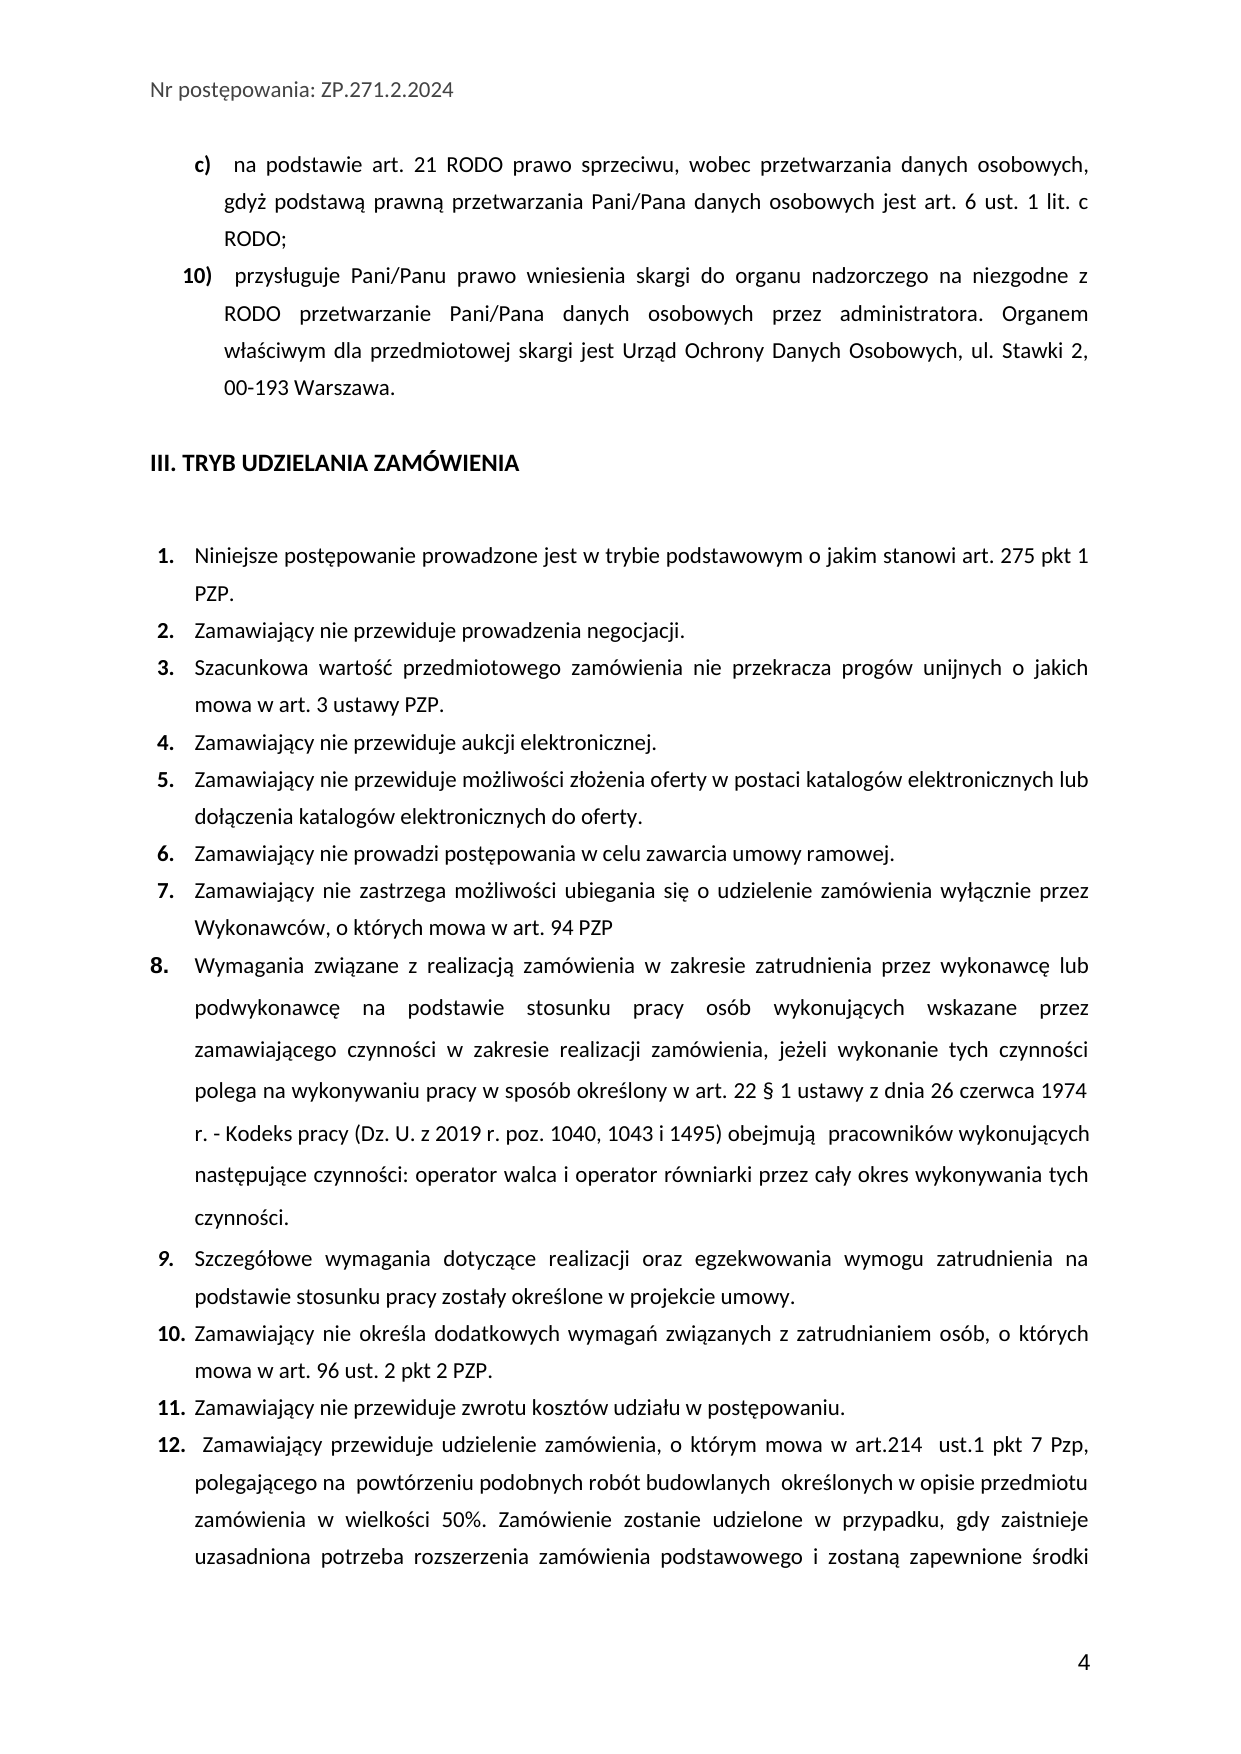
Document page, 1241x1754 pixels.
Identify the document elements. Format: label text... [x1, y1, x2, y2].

list na podstawie art. 21 RODO prawo sprzeciwu, wobec przetwarzania danych osobowych, gdyż podstawą prawną przetwarzania Pani/Pana danych osobowych jest art. 6 ust. 1 lit. c RODO; [194, 150, 1090, 252]
list Zamawiający nie zastrzega możliwości ubiegania się o udzielenie zamówienia wyłącznie przez Wykonawców, o których mowa w art. 94 PZP [157, 876, 1090, 942]
list Zamawiający nie przewiduje możliwości złożenia oferty w postaci katalogów elektronicznych lub dołączenia katalogów elektronicznych do oferty. [157, 765, 1090, 830]
list Zamawiający nie przewiduje aukcji elektronicznej. [157, 728, 1090, 756]
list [157, 1431, 1090, 1570]
list Szczegółowe wymagania dotyczące realizacji oraz egzekwowania wymogu zatrudnienia na podstawie stosunku pracy zostały określone w projekcie umowy. [157, 1244, 1090, 1310]
list Wymagania związane z realizacją zamówienia w zakresie zatrudnienia przez wykonawcę lub podwykonawcę na podstawie stosunku pracy osób wykonujących wskazane przez zamawiającego czynności w zakresie realizacji zamówienia, jeżeli wykonanie tych czynności polega na wykonywaniu pracy w sposób określony w art. 22 § 1 ustawy z dnia 26 czerwca 1974 r. - Kodeks pracy (Dz. U. z 2019 r. poz. 1040, 1043 i 1495) obejmują pracowników wykonujących następujące czynności: operator walca i operator równiarki przez cały okres wykonywania tych czynności. [150, 951, 1090, 1231]
list Zamawiający nie określa dodatkowych wymagań związanych z zatrudnianiem osób, o których mowa w art. 96 ust. 2 pkt 2 PZP. [157, 1319, 1090, 1384]
list Zamawiający nie przewiduje prowadzenia negocjacji. [157, 616, 1090, 644]
list Zamawiający nie prowadzi postępowania w celu zawarcia umowy ramowej. [157, 839, 1090, 867]
list przysługuje Pani/Panu prawo wniesienia skargi do organu nadzorczego na niezgodne z RODO przetwarzanie Pani/Pana danych osobowych przez administratora. Organem właściwym dla przedmiotowej skargi jest Urząd Ochrony Danych Osobowych, ul. Stawki 2, 00-193 Warszawa. [182, 262, 1090, 401]
subtitle III. TRYB UDZIELANIA ZAMÓWIENIA [150, 447, 1090, 529]
list Zamawiający nie przewiduje zwrotu kosztów udziału w postępowaniu. [157, 1393, 1090, 1421]
list Szacunkowa wartość przedmiotowego zamówienia nie przekracza progów unijnych o jakich mowa w art. 3 ustawy PZP. [157, 653, 1090, 718]
list Niniejsze postępowanie prowadzone jest w trybie podstawowym o jakim stanowi art. 275 pkt 1 PZP. [157, 542, 1090, 607]
